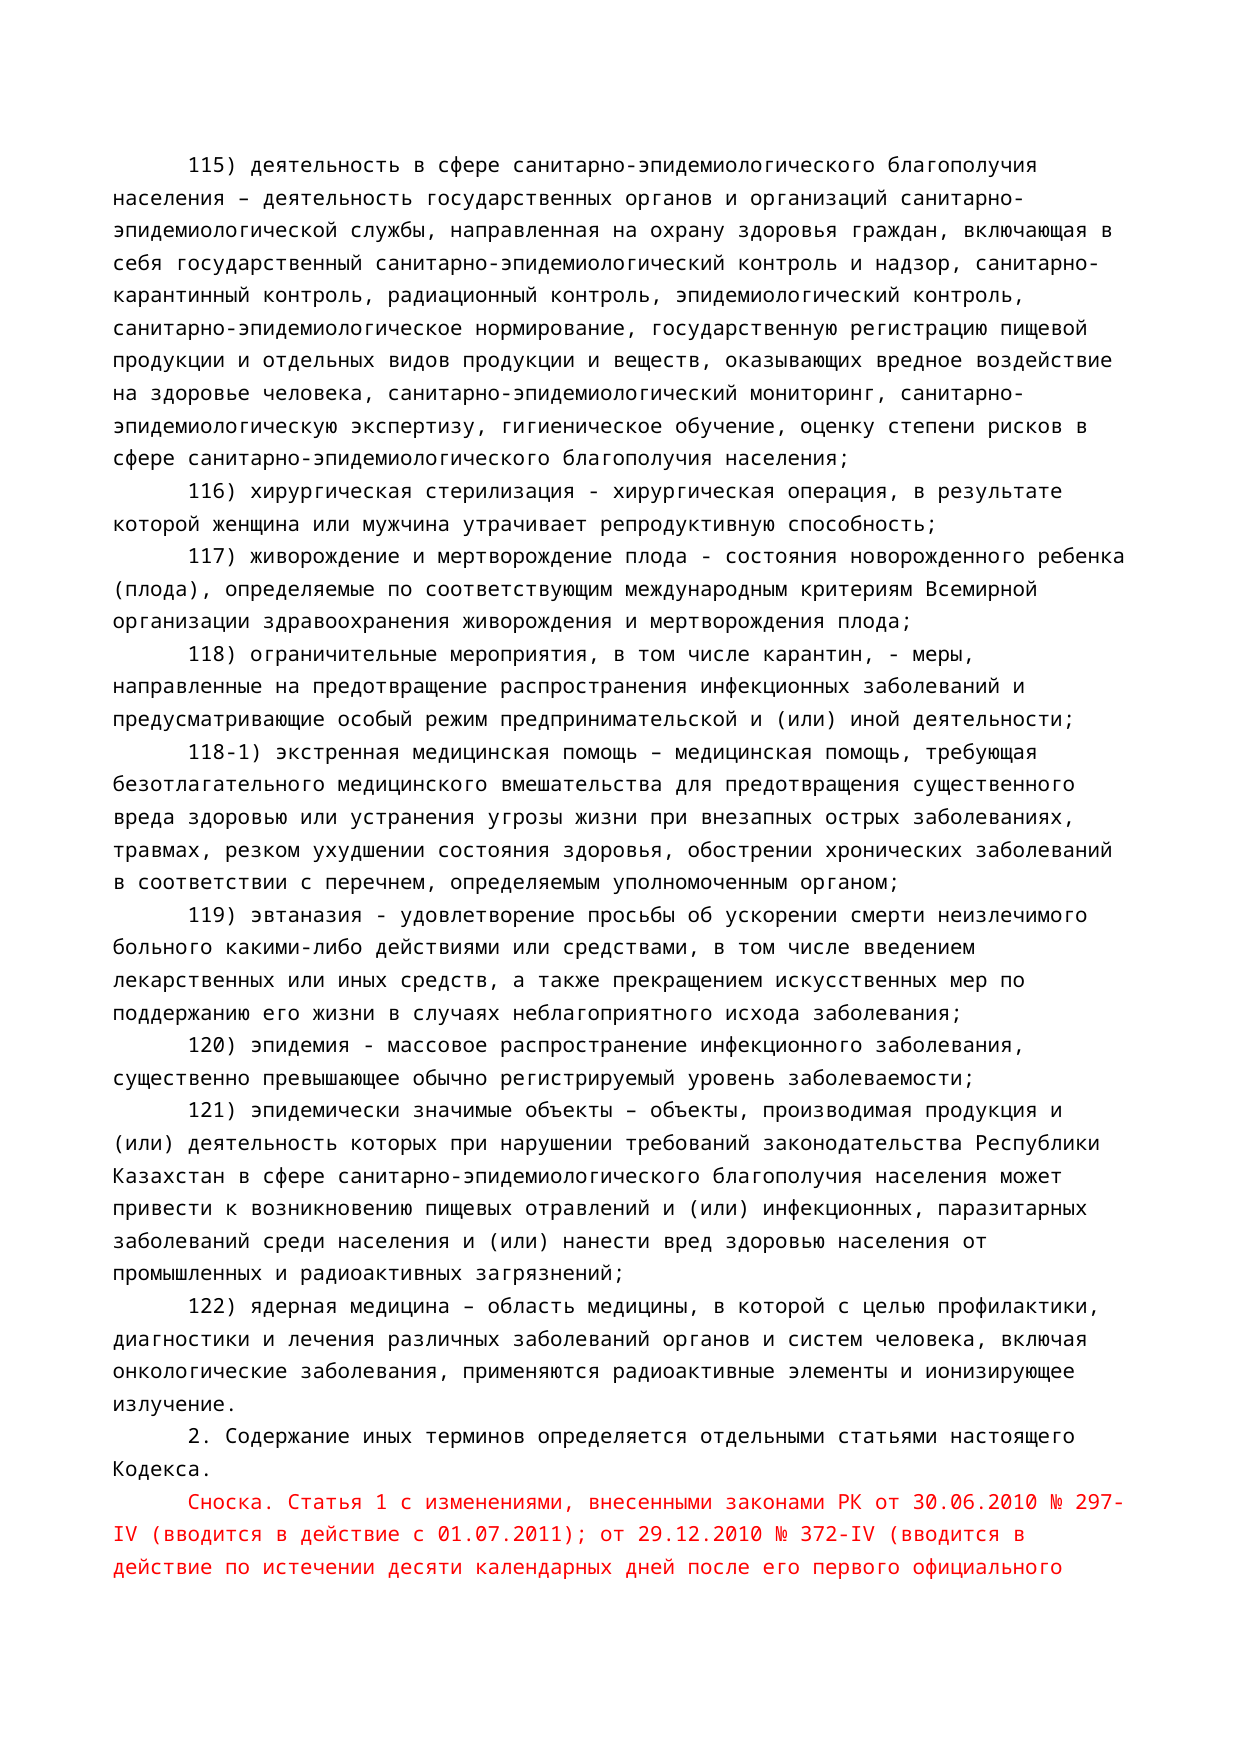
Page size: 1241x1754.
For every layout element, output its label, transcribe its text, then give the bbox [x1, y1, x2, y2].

text 115) деятельность в сфере санитарно-эпидемиологического благополучия населения – деятельность государственных органов и организаций санитарно-эпидемиологической службы, направленная на охрану здоровья граждан, включающая в себя государственный санитарно-эпидемиологический контроль и надзор, санитарно-карантинный контроль, радиационный контроль, эпидемиологический контроль, санитарно-эпидемиологическое нормирование, государственную регистрацию пищевой продукции и отдельных видов продукции и веществ, оказывающих вредное воздействие на здоровье человека, санитарно-эпидемиологический мониторинг, санитарно-эпидемиологическую экспертизу, гигиеническое обучение, оценку степени рисков в сфере санитарно-эпидемиологического благополучия населения; [112, 150, 1128, 472]
text 118-1) экстренная медицинская помощь – медицинская помощь, требующая безотлагательного медицинского вмешательства для предотвращения существенного вреда здоровью или устранения угрозы жизни при внезапных острых заболеваниях, травмах, резком ухудшении состояния здоровья, обострении хронических заболеваний в соответствии с перечнем, определяемым уполномоченным органом; [112, 737, 1128, 896]
text 2. Содержание иных терминов определяется отдельными статьями настоящего Кодекса. [112, 1422, 1128, 1483]
text 116) хирургическая стерилизация - хирургическая операция, в результате которой женщина или мужчина утрачивает репродуктивную способность; [112, 476, 1128, 537]
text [112, 1487, 1128, 1580]
text 120) эпидемия - массовое распространение инфекционного заболевания, существенно превышающее обычно регистрируемый уровень заболеваемости; [112, 1030, 1128, 1091]
text 118) ограничительные мероприятия, в том числе карантин, - меры, направленные на предотвращение распространения инфекционных заболеваний и предусматривающие особый режим предпринимательской и (или) иной деятельности; [112, 639, 1128, 733]
text 122) ядерная медицина – область медицины, в которой с целью профилактики, диагностики и лечения различных заболеваний органов и систем человека, включая онкологические заболевания, применяются радиоактивные элементы и ионизирующее излучение. [112, 1291, 1128, 1417]
text 119) эвтаназия - удовлетворение просьбы об ускорении смерти неизлечимого больного какими-либо действиями или средствами, в том числе введением лекарственных или иных средств, а также прекращением искусственных мер по поддержанию его жизни в случаях неблагоприятного исхода заболевания; [112, 900, 1128, 1026]
text 121) эпидемически значимые объекты – объекты, производимая продукция и (или) деятельность которых при нарушении требований законодательства Республики Казахстан в сфере санитарно-эпидемиологического благополучия населения может привести к возникновению пищевых отравлений и (или) инфекционных, паразитарных заболеваний среди населения и (или) нанести вред здоровью населения от промышленных и радиоактивных загрязнений; [112, 1096, 1128, 1287]
text 117) живорождение и мертворождение плода - состояния новорожденного ребенка (плода), определяемые по соответствующим международным критериям Всемирной организации здравоохранения живорождения и мертворождения плода; [112, 541, 1128, 635]
